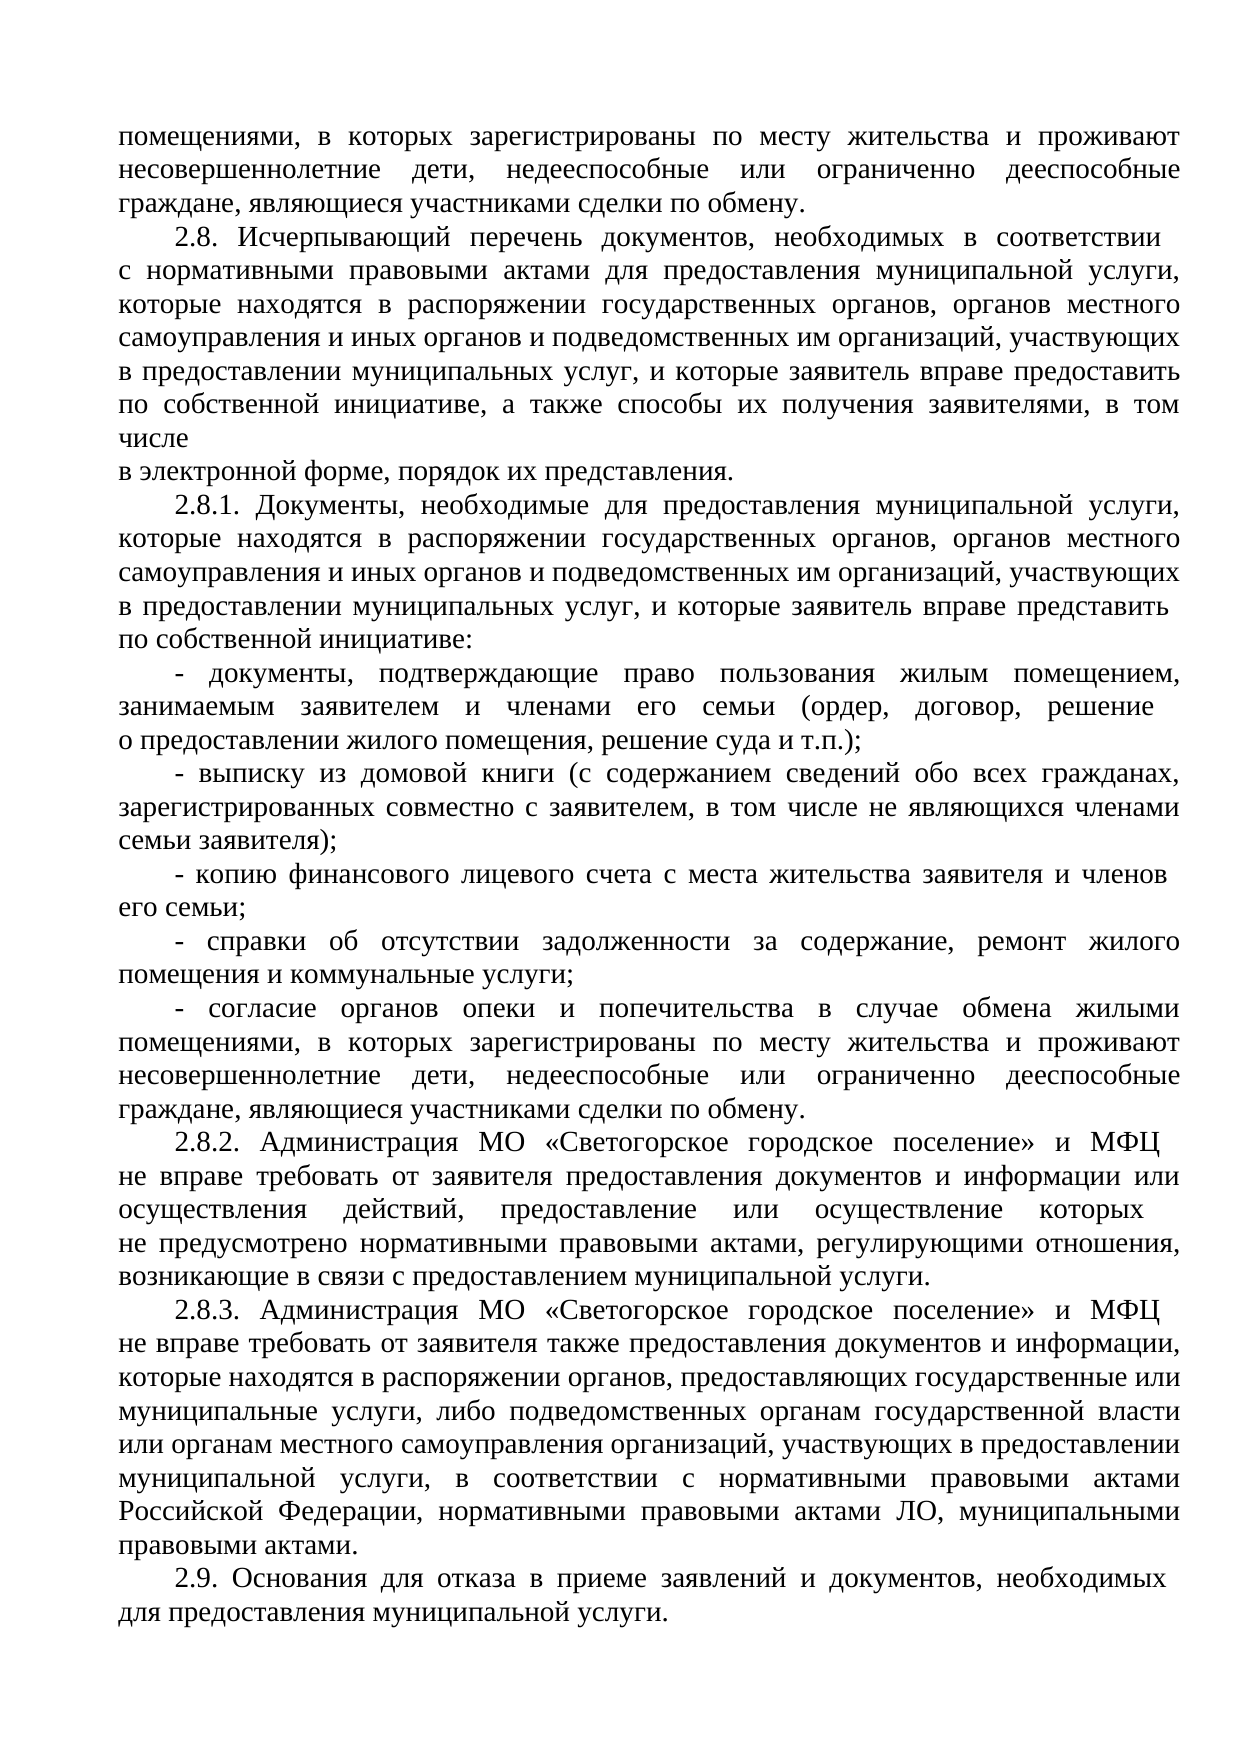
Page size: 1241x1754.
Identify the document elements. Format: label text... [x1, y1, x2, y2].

text 2.8.2. Администрация МО «Светогорское городское поселение» и МФЦ не вправе требовать от заявителя предоставления документов и информации или осуществления действий, предоставление или осуществление которых не предусмотрено нормативными правовыми актами, регулирующими отношения, возникающие в связи с предоставлением муниципальной услуги. [118, 1124, 1181, 1292]
text - копию финансового лицевого счета с места жительства заявителя и членов его семьи; [118, 856, 1181, 923]
text - справки об отсутствии задолженности за содержание, ремонт жилого помещения и коммунальные услуги; [118, 923, 1181, 990]
text 2.8.3. Администрация МО «Светогорское городское поселение» и МФЦ не вправе требовать от заявителя также предоставления документов и информации, которые находятся в распоряжении органов, предоставляющих государственные или муниципальные услуги, либо подведомственных органам государственной власти или органам местного самоуправления организаций, участвующих в предоставлении муниципальной услуги, в соответствии с нормативными правовыми актами Российской Федерации, нормативными правовыми актами ЛО, муниципальными правовыми актами. [118, 1292, 1181, 1560]
text 2.9. Основания для отказа в приеме заявлений и документов, необходимых для предоставления муниципальной услуги. [118, 1560, 1181, 1627]
text 2.8. Исчерпывающий перечень документов, необходимых в соответствии с нормативными правовыми актами для предоставления муниципальной услуги, которые находятся в распоряжении государственных органов, органов местного самоуправления и иных органов и подведомственных им организаций, участвующих в предоставлении муниципальных услуг, и которые заявитель вправе предоставить по собственной инициативе, а также способы их получения заявителями, в том числе в электронной форме, порядок их представления. [118, 219, 1181, 487]
text - документы, подтверждающие право пользования жилым помещением, занимаемым заявителем и членами его семьи (ордер, договор, решение о предоставлении жилого помещения, решение суда и т.п.); [118, 655, 1181, 755]
text - выписку из домовой книги (с содержанием сведений обо всех гражданах, зарегистрированных совместно с заявителем, в том числе не являющихся членами семьи заявителя); [118, 755, 1181, 856]
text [118, 118, 1181, 219]
text 2.8.1. Документы, необходимые для предоставления муниципальной услуги, которые находятся в распоряжении государственных органов, органов местного самоуправления и иных органов и подведомственных им организаций, участвующих в предоставлении муниципальных услуг, и которые заявитель вправе представить по собственной инициативе: [118, 487, 1181, 655]
